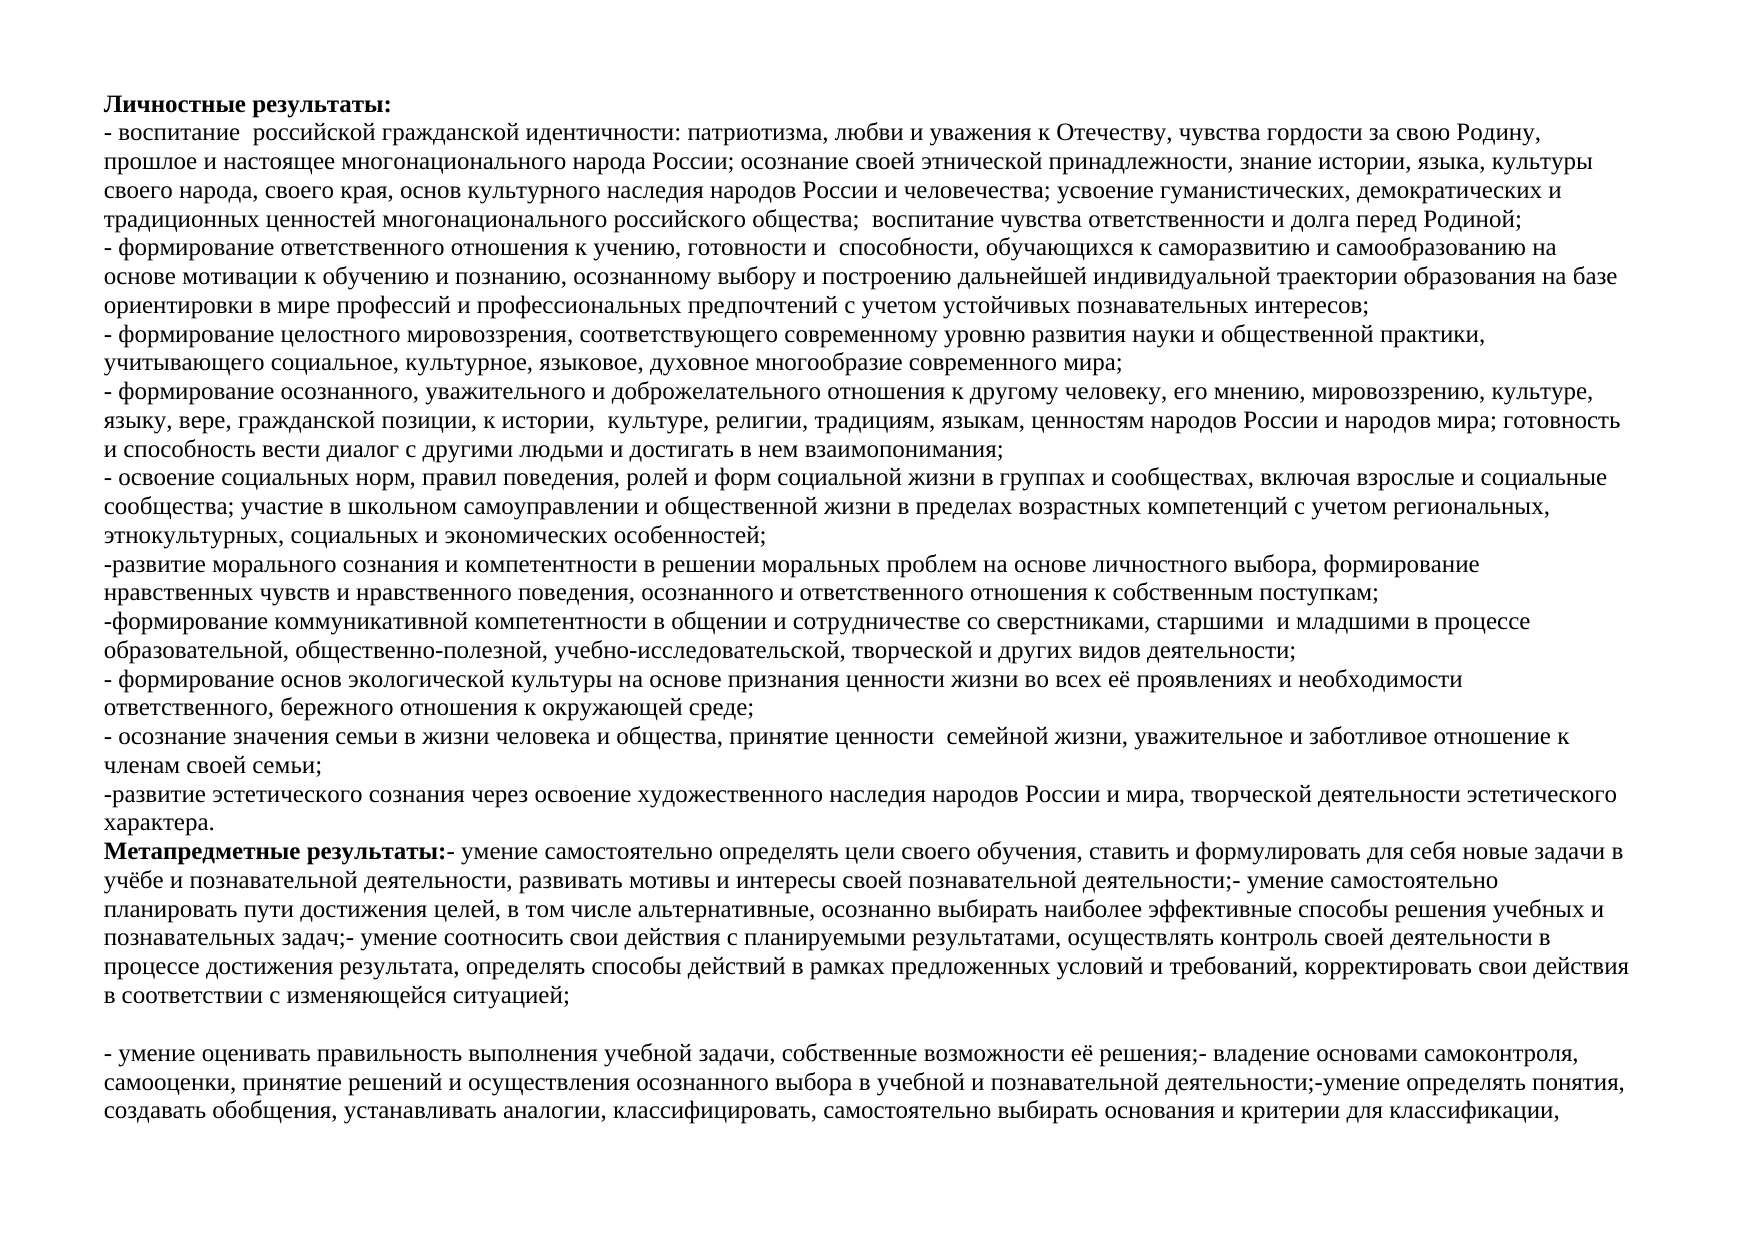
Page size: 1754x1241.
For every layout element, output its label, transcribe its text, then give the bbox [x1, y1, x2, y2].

text Личностные результаты: [103, 89, 1636, 117]
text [103, 1038, 1636, 1124]
text - освоение социальных норм, правил поведения, ролей и форм социальной жизни в группах и сообществах, включая взрослые и социальные сообщества; участие в школьном самоуправлении и общественной жизни в пределах возрастных компетенций с учетом региональных, этнокультурных, социальных и экономических особенностей; [103, 462, 1636, 549]
text - формирование осознанного, уважительного и доброжелательного отношения к другому человеку, его мнению, мировоззрению, культуре, языку, вере, гражданской позиции, к истории, культуре, религии, традициям, языкам, ценностям народов России и народов мира; готовность и способность вести диалог с другими людьми и достигать в нем взаимопонимания; [103, 376, 1636, 462]
text - формирование ответственного отношения к учению, готовности и способности, обучающихся к саморазвитию и самообразованию на основе мотивации к обучению и познанию, осознанному выбору и построению дальнейшей индивидуальной траектории образования на базе ориентировки в мире профессий и профессиональных предпочтений с учетом устойчивых познавательных интересов; [103, 232, 1636, 319]
text - осознание значения семьи в жизни человека и общества, принятие ценности семейной жизни, уважительное и заботливое отношение к членам своей семьи; [103, 721, 1636, 779]
text - формирование целостного мировоззрения, соответствующего современному уровню развития науки и общественной практики, учитывающего социальное, культурное, языковое, духовное многообразие современного мира; [103, 319, 1636, 376]
text -формирование коммуникативной компетентности в общении и сотрудничестве со сверстниками, старшими и младшими в процессе образовательной, общественно-полезной, учебно-исследовательской, творческой и других видов деятельности; [103, 606, 1636, 664]
text - формирование основ экологической культуры на основе признания ценности жизни во всех её проявлениях и необходимости ответственного, бережного отношения к окружающей среде; [103, 664, 1636, 721]
text -развитие эстетического сознания через освоение художественного наследия народов России и мира, творческой деятельности эстетического характера. [103, 779, 1636, 836]
text -развитие морального сознания и компетентности в решении моральных проблем на основе личностного выбора, формирование нравственных чувств и нравственного поведения, осознанного и ответственного отношения к собственным поступкам; [103, 549, 1636, 606]
text - воспитание российской гражданской идентичности: патриотизма, любви и уважения к Отечеству, чувства гордости за свою Родину, прошлое и настоящее многонационального народа России; осознание своей этнической принадлежности, знание истории, языка, культуры своего народа, своего края, основ культурного наследия народов России и человечества; усвоение гуманистических, демократических и традиционных ценностей многонационального российского общества; воспитание чувства ответственности и долга перед Родиной; [103, 117, 1636, 232]
text Метапредметные результаты:- умение самостоятельно определять цели своего обучения, ставить и формулировать для себя новые задачи в учёбе и познавательной деятельности, развивать мотивы и интересы своей познавательной деятельности;- умение самостоятельно планировать пути достижения целей, в том числе альтернативные, осознанно выбирать наиболее эффективные способы решения учебных и познавательных задач;- умение соотносить свои действия с планируемыми результатами, осуществлять контроль своей деятельности в процессе достижения результата, определять способы действий в рамках предложенных условий и требований, корректировать свои действия в соответствии с изменяющейся ситуацией; [103, 836, 1636, 1009]
